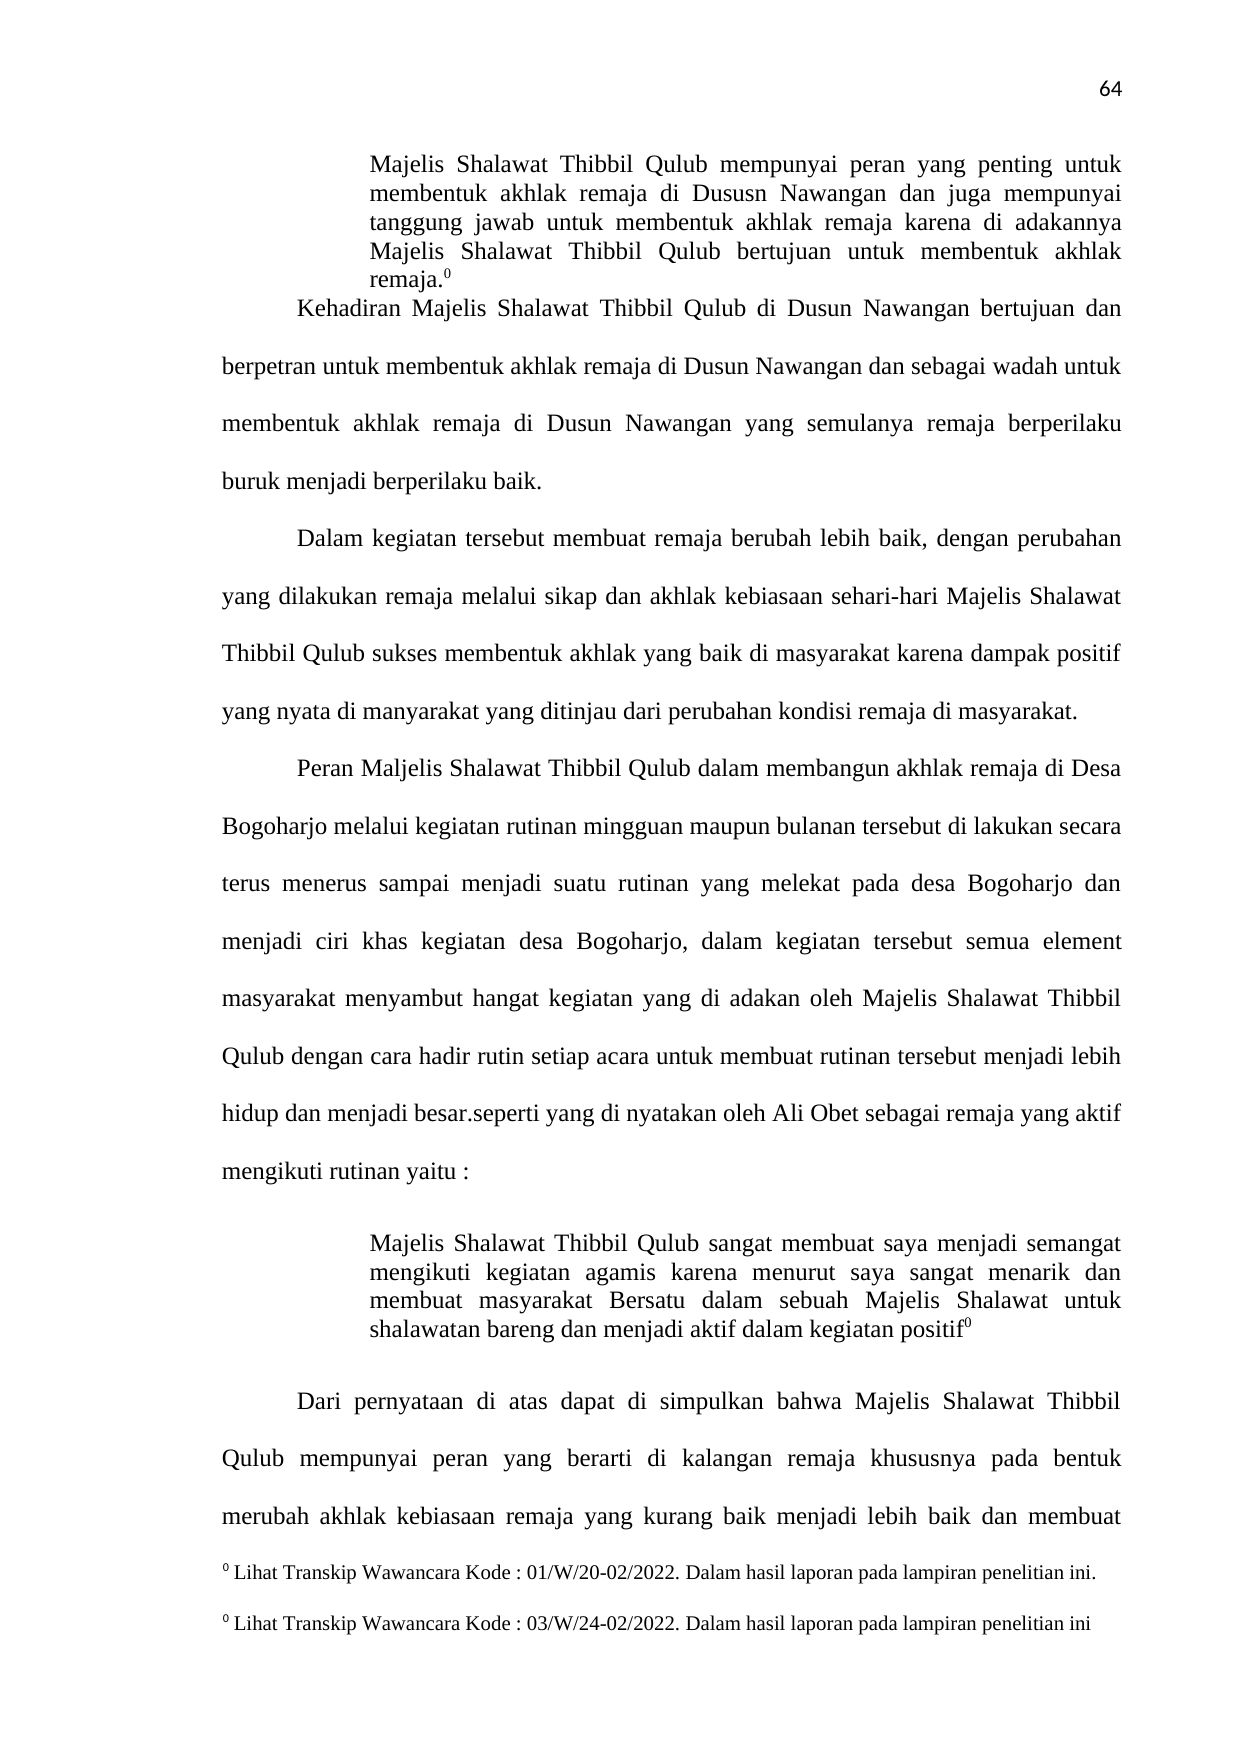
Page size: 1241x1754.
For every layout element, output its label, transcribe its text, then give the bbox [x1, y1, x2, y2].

list Dalam kegiatan tersebut membuat remaja berubah lebih baik, dengan perubahan yang dilakukan remaja melalui sikap dan akhlak kebiasaan sehari-hari Majelis Shalawat Thibbil Qulub sukses membentuk akhlak yang baik di masyarakat karena dampak positif yang nyata di manyarakat yang ditinjau dari perubahan kondisi remaja di masyarakat. [222, 523, 1122, 724]
list Kehadiran Majelis Shalawat Thibbil Qulub di Dusun Nawangan bertujuan dan berpetran untuk membentuk akhlak remaja di Dusun Nawangan dan sebagai wadah untuk membentuk akhlak remaja di Dusun Nawangan yang semulanya remaja berperilaku buruk menjadi berperilaku baik. [222, 293, 1122, 494]
list Majelis Shalawat Thibbil Qulub sangat membuat saya menjadi semangat mengikuti kegiatan agamis karena menurut saya sangat menarik dan membuat masyarakat Bersatu dalam sebuah Majelis Shalawat untuk shalawatan bareng dan menjadi aktif dalam kegiatan positif [369, 1228, 1122, 1343]
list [222, 1386, 1122, 1530]
list Peran Maljelis Shalawat Thibbil Qulub dalam membangun akhlak remaja di Desa Bogoharjo melalui kegiatan rutinan mingguan maupun bulanan tersebut di lakukan secara terus menerus sampai menjadi suatu rutinan yang melekat pada desa Bogoharjo dan menjadi ciri khas kegiatan desa Bogoharjo, dalam kegiatan tersebut semua element masyarakat menyambut hangat kegiatan yang di adakan oleh Majelis Shalawat Thibbil Qulub dengan cara hadir rutin setiap acara untuk membuat rutinan tersebut menjadi lebih hidup dan menjadi besar.seperti yang di nyatakan oleh Ali Obet sebagai remaja yang aktif mengikuti rutinan yaitu : [222, 753, 1122, 1184]
list Majelis Shalawat Thibbil Qulub mempunyai peran yang penting untuk membentuk akhlak remaja di Dususn Nawangan dan juga mempunyai tanggung jawab untuk membentuk akhlak remaja karena di adakannya Majelis Shalawat Thibbil Qulub bertujuan untuk membentuk akhlak remaja. [369, 149, 1122, 293]
